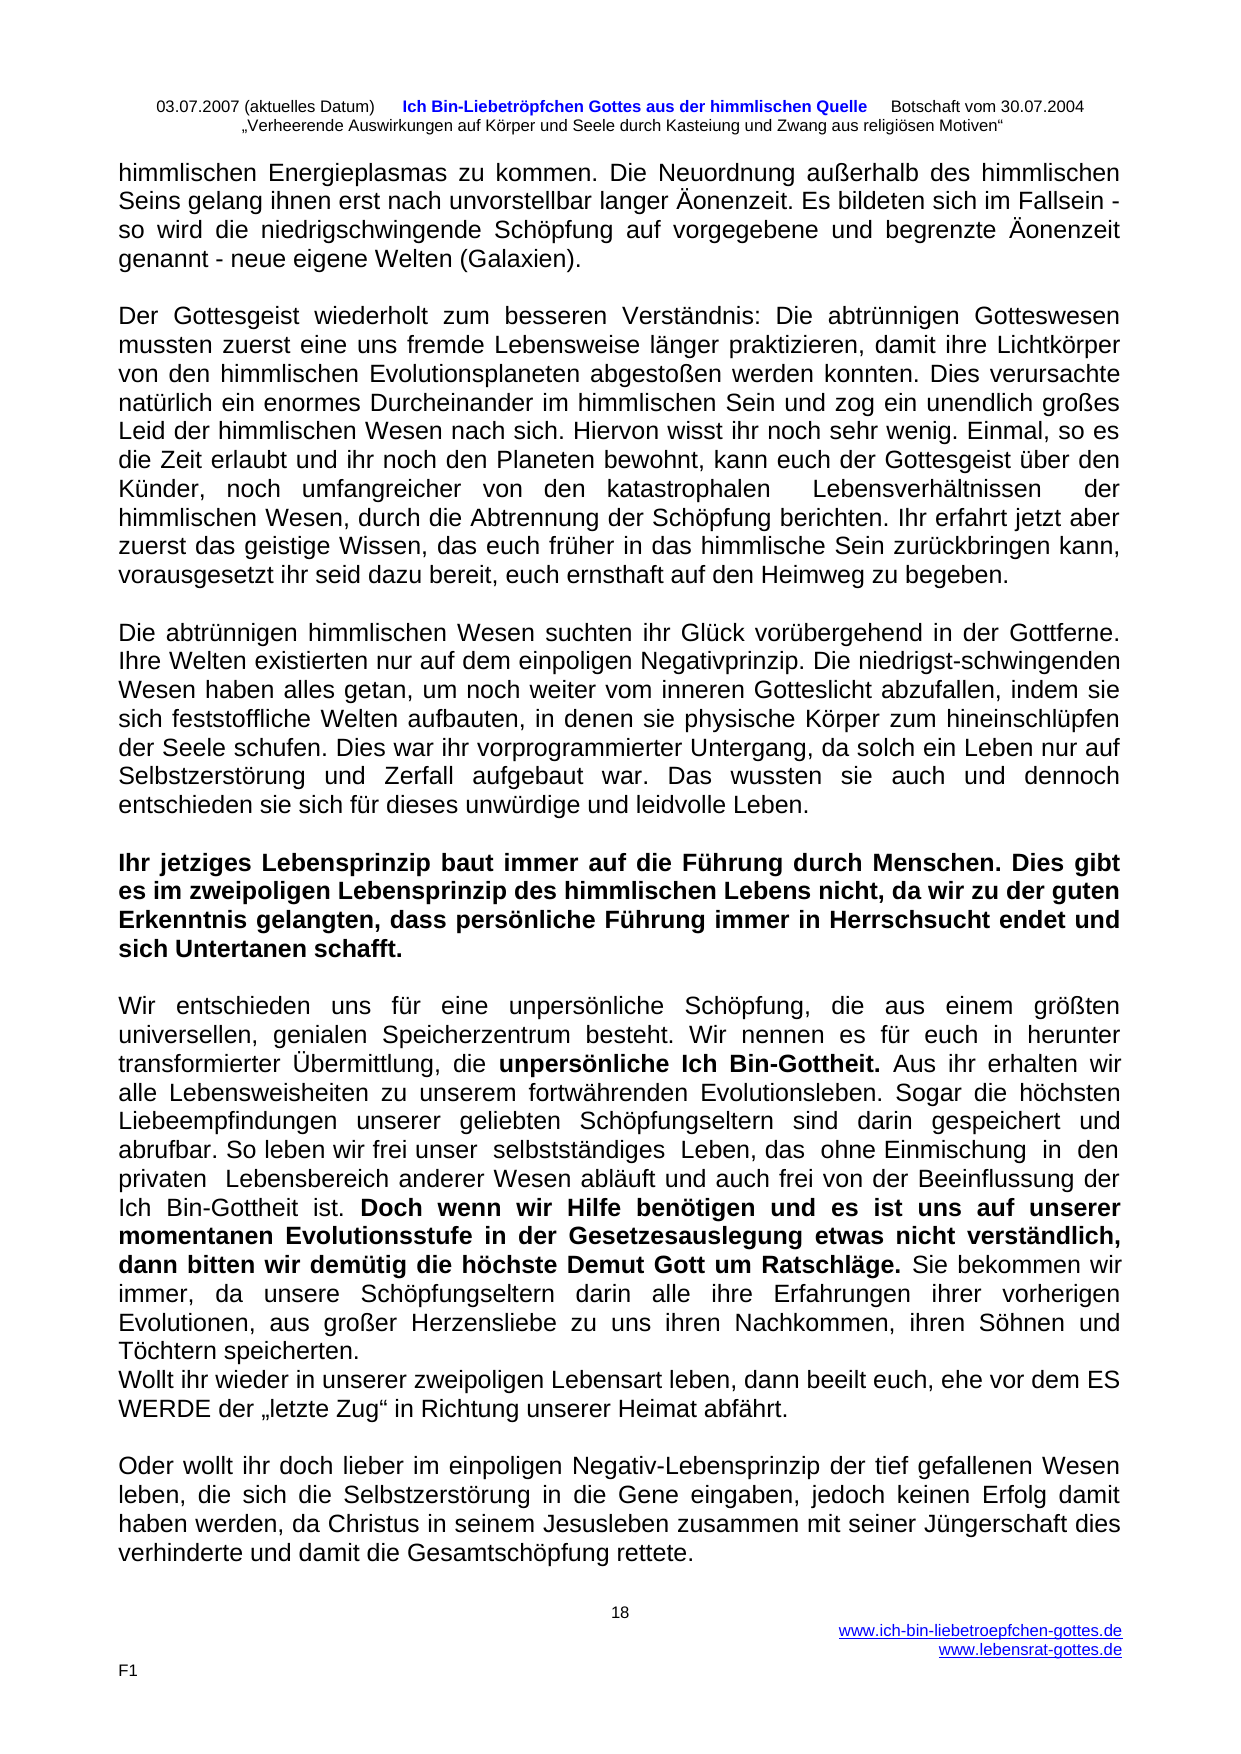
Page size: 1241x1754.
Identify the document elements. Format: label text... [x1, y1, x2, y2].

text Der Gottesgeist wiederholt zum besseren Verständnis: Die abtrünnigen Gotteswesen mussten zuerst eine uns fremde Lebensweise länger praktizieren, damit ihre Lichtkörper von den himmlischen Evolutionsplaneten abgestoßen werden konnten. Dies verursachte natürlich ein enormes Durcheinander im himmlischen Sein und zog ein unendlich großes Leid der himmlischen Wesen nach sich. Hiervon wisst ihr noch sehr wenig. Einmal, so es die Zeit erlaubt und ihr noch den Planeten bewohnt, kann euch der Gottesgeist über den Künder, noch umfangreicher von den katastrophalen Lebensverhältnissen der himmlischen Wesen, durch die Abtrennung der Schöpfung berichten. Ihr erfahrt jetzt aber zuerst das geistige Wissen, das euch früher in das himmlische Sein zurückbringen kann, vorausgesetzt ihr seid dazu bereit, euch ernsthaft auf den Heimweg zu begeben. [118, 301, 1122, 589]
text Wollt ihr wieder in unserer zweipoligen Lebensart leben, dann beeilt euch, ehe vor dem ES WERDE der „letzte Zug“ in Richtung unserer Heimat abfährt. [118, 1365, 1122, 1422]
text Wir entschieden uns für eine unpersönliche Schöpfung, die aus einem größten universellen, genialen Speicherzentrum besteht. Wir nennen es für euch in herunter transformierter Übermittlung, die unpersönliche Ich Bin-Gottheit. Aus ihr erhalten wir alle Lebensweisheiten zu unserem fortwährenden Evolutionsleben. Sogar die höchsten Liebeempfindungen unserer geliebten Schöpfungseltern sind darin gespeichert und abrufbar. So leben wir frei unser selbstständiges Leben, das ohne Einmischung in den privaten Lebensbereich anderer Wesen abläuft und auch frei von der Beeinflussung der Ich Bin-Gottheit ist. Doch wenn wir Hilfe benötigen und es ist uns auf unserer momentanen Evolutionsstufe in der Gesetzesauslegung etwas nicht verständlich, dann bitten wir demütig die höchste Demut Gott um Ratschläge. Sie bekommen wir immer, da unsere Schöpfungseltern darin alle ihre Erfahrungen ihrer vorherigen Evolutionen, aus großer Herzensliebe zu uns ihren Nachkommen, ihren Söhnen und Töchtern speicherten. [118, 991, 1122, 1365]
text Die abtrünnigen himmlischen Wesen suchten ihr Glück vorübergehend in der Gottferne. Ihre Welten existierten nur auf dem einpoligen Negativprinzip. Die niedrigst-schwingenden Wesen haben alles getan, um noch weiter vom inneren Gotteslicht abzufallen, indem sie sich feststoffliche Welten aufbauten, in denen sie physische Körper zum hineinschlüpfen der Seele schufen. Dies war ihr vorprogrammierter Untergang, da solch ein Leben nur auf Selbstzerstörung und Zerfall aufgebaut war. Das wussten sie auch und dennoch entschieden sie sich für dieses unwürdige und leidvolle Leben. [118, 617, 1122, 819]
text Oder wollt ihr doch lieber im einpoligen Negativ-Lebensprinzip der tief gefallenen Wesen leben, die sich die Selbstzerstörung in die Gene eingaben, jedoch keinen Erfolg damit haben werden, da Christus in seinem Jesusleben zusammen mit seiner Jüngerschaft dies verhinderte und damit die Gesamtschöpfung rettete. [118, 1451, 1122, 1566]
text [118, 157, 1122, 272]
text Ihr jetziges Lebensprinzip baut immer auf die Führung durch Menschen. Dies gibt es im zweipoligen Lebensprinzip des himmlischen Lebens nicht, da wir zu der guten Erkenntnis gelangten, dass persönliche Führung immer in Herrschsucht endet und sich Untertanen schafft. [118, 847, 1122, 962]
